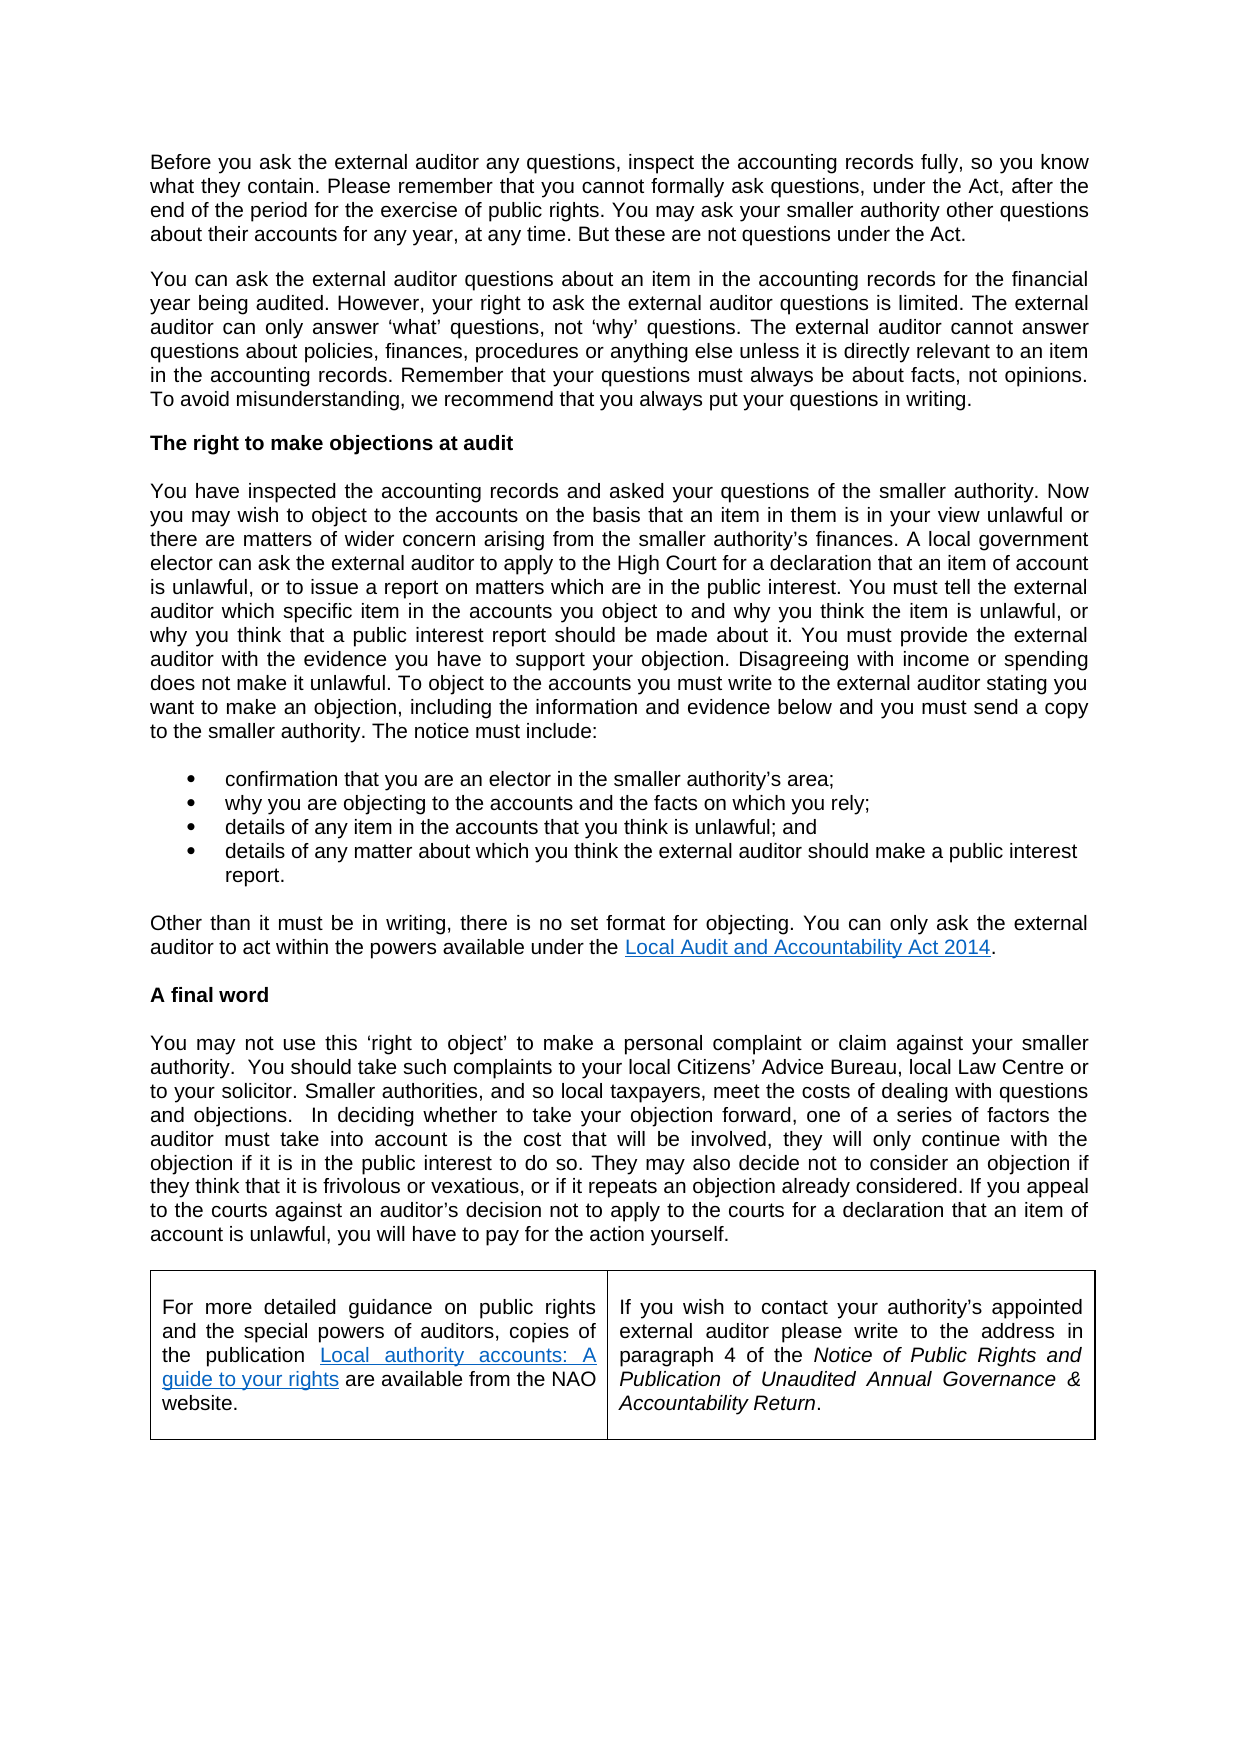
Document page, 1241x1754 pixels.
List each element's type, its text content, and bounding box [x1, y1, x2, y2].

text You have inspected the accounting records and asked your questions of the smaller authority. Now you may wish to object to the accounts on the basis that an item in them is in your view unlawful or there are matters of wider concern arising from the smaller authority’s finances. A local government elector can ask the external auditor to apply to the High Court for a declaration that an item of account is unlawful, or to issue a report on matters which are in the public interest. You must tell the external auditor which specific item in the accounts you object to and why you think the item is unlawful, or why you think that a public interest report should be made about it. You must provide the external auditor with the evidence you have to support your objection. Disagreeing with income or spending does not make it unlawful. To object to the accounts you must write to the external auditor stating you want to make an objection, including the information and evidence below and you must send a copy to the smaller authority. The notice must include: [150, 479, 1090, 743]
text You can ask the external auditor questions about an item in the accounting records for the financial year being audited. However, your right to ask the external auditor questions is limited. The external auditor can only answer ‘what’ questions, not ‘why’ questions. The external auditor cannot answer questions about policies, finances, procedures or anything else unless it is directly relevant to an item in the accounting records. Remember that your questions must always be about facts, not opinions. To avoid misunderstanding, we recommend that you always put your questions in writing. [150, 267, 1090, 410]
text You may not use this ‘right to object’ to make a personal complaint or claim against your smaller authority. You should take such complaints to your local Citizens’ Advice Bureau, local Law Centre or to your solicitor. Smaller authorities, and so local taxpayers, meet the costs of dealing with questions and objections. In deciding whether to take your objection forward, one of a series of factors the auditor must take into account is the cost that will be involved, they will only continue with the objection if it is in the public interest to do so. They may also decide not to consider an objection if they think that it is frivolous or vexatious, or if it repeats an objection already considered. If you appeal to the courts against an auditor’s decision not to apply to the courts for a declaration that an item of account is unlawful, you will have to pay for the action yourself. [150, 1031, 1090, 1246]
table_header For more detailed guidance on public rights and the special powers of auditors, copies of the publication Local authority accounts: A guide to your rights are available from the NAO website. [151, 1271, 607, 1439]
text Before you ask the external auditor any questions, inspect the accounting records fully, so you know what they contain. Please remember that you cannot formally ask questions, under the Act, after the end of the period for the exercise of public rights. You may ask your smaller authority other questions about their accounts for any year, at any time. But these are not questions under the Act. [150, 150, 1090, 246]
text A final word [150, 983, 1090, 1007]
text Other than it must be in writing, there is no set format for objecting. You can only ask the external auditor to act within the powers available under the Local Audit and Accountability Act 2014. [150, 911, 1090, 959]
list details of any item in the accounts that you think is unlawful; and [187, 815, 1090, 839]
text The right to make objections at audit [150, 431, 1090, 455]
list why you are objecting to the accounts and the facts on which you rely; [187, 791, 1090, 815]
list confirmation that you are an elector in the smaller authority’s area; [187, 767, 1090, 791]
table_header If you wish to contact your authority’s appointed external auditor please write to the address in paragraph 4 of the Notice of Public Rights and Publication of Unaudited Annual Governance & Accountability Return. [608, 1271, 1094, 1439]
list details of any matter about which you think the external auditor should make a public interest report. [187, 839, 1090, 887]
